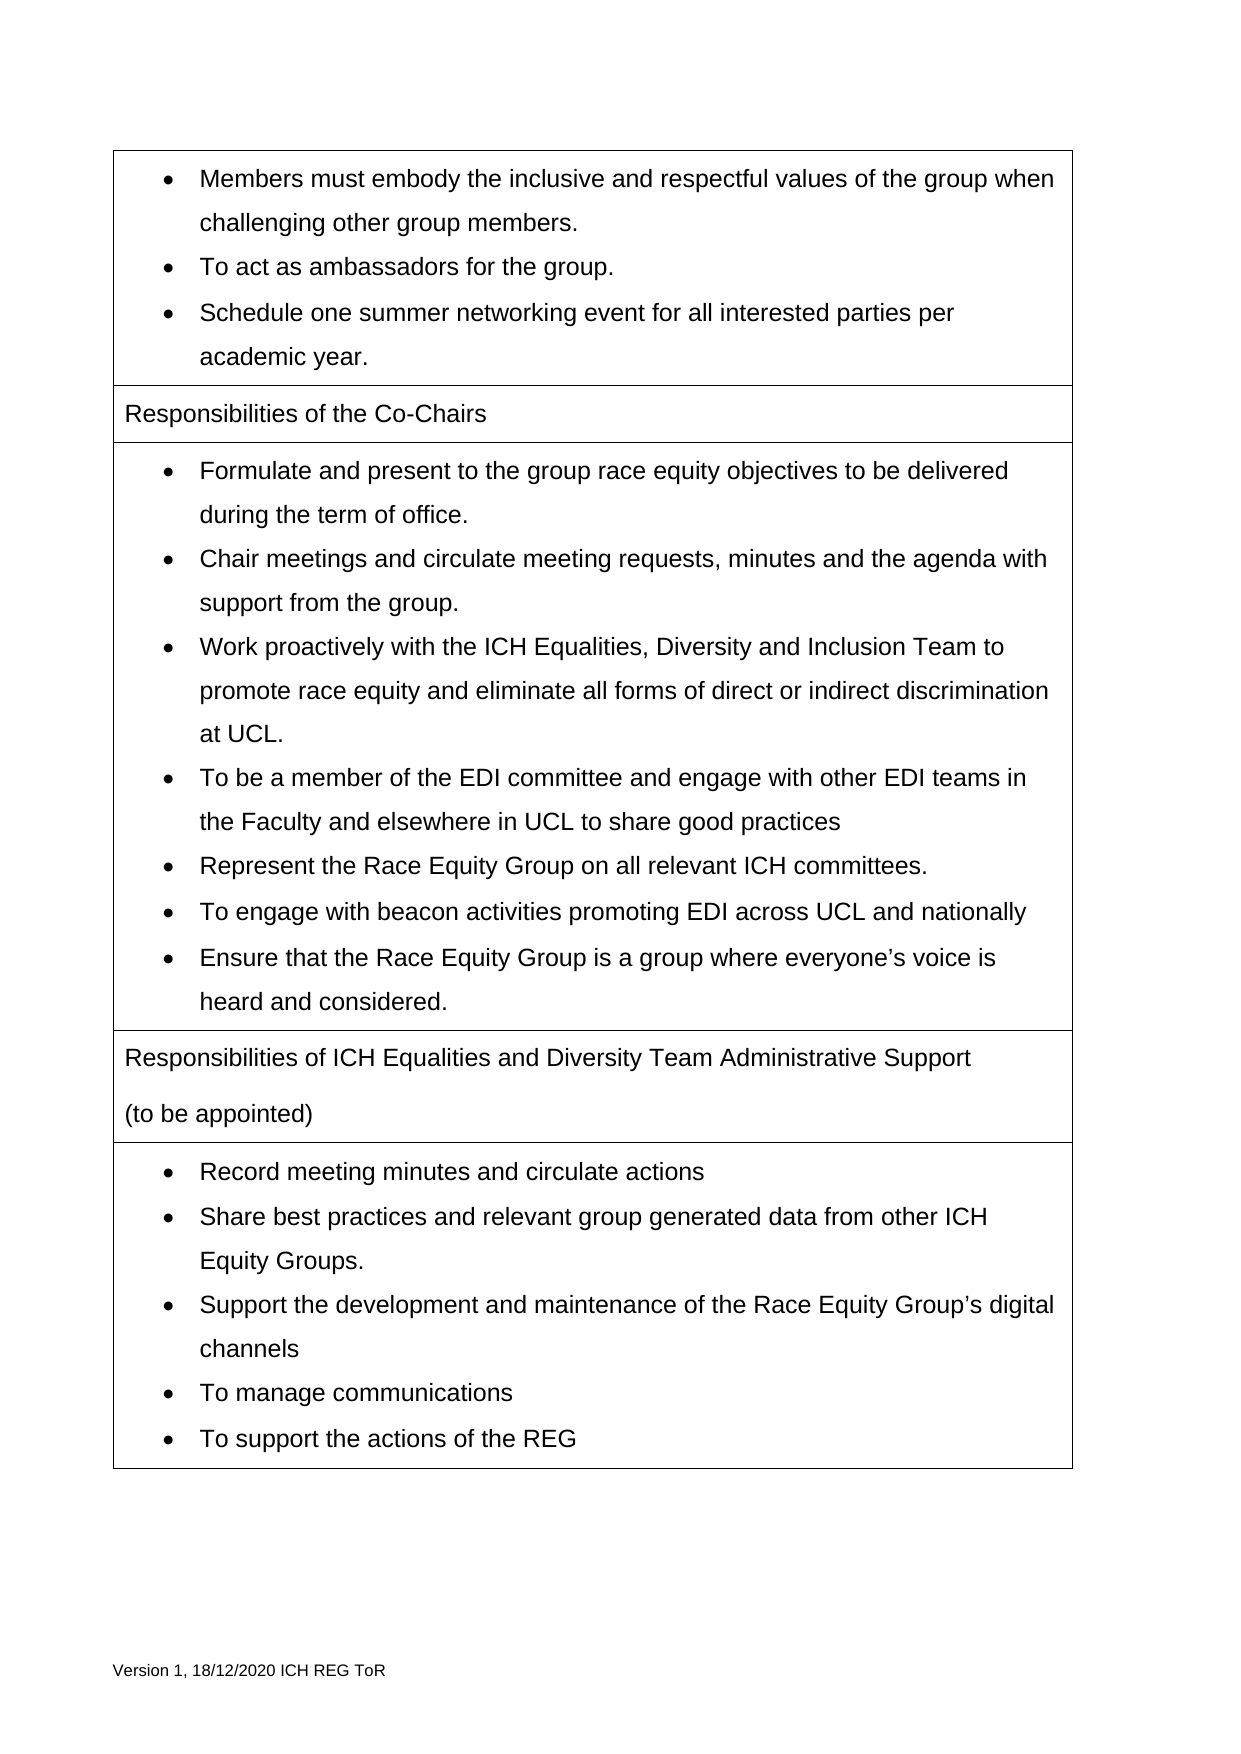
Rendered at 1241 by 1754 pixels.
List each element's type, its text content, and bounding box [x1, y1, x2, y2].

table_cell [114, 151, 1072, 385]
table_cell Record meeting minutes and circulate actions Share best practices and relevant group generated data from other ICH Equity Groups. Support the development and maintenance of the Race Equity Group’s digital channels To manage communications To support the actions of the REG [114, 1143, 1072, 1468]
table_cell Responsibilities of the Co-Chairs [114, 386, 1072, 442]
table_cell Responsibilities of ICH Equalities and Diversity Team Administrative Support (to be appointed) [114, 1031, 1072, 1142]
table_cell Formulate and present to the group race equity objectives to be delivered during the term of office. Chair meetings and circulate meeting requests, minutes and the agenda with support from the group. Work proactively with the ICH Equalities, Diversity and Inclusion Team to promote race equity and eliminate all forms of direct or indirect discrimination at UCL. To be a member of the EDI committee and engage with other EDI teams in the Faculty and elsewhere in UCL to share good practices Represent the Race Equity Group on all relevant ICH committees. To engage with beacon activities promoting EDI across UCL and nationally Ensure that the Race Equity Group is a group where everyone’s voice is heard and considered. [114, 443, 1072, 1030]
